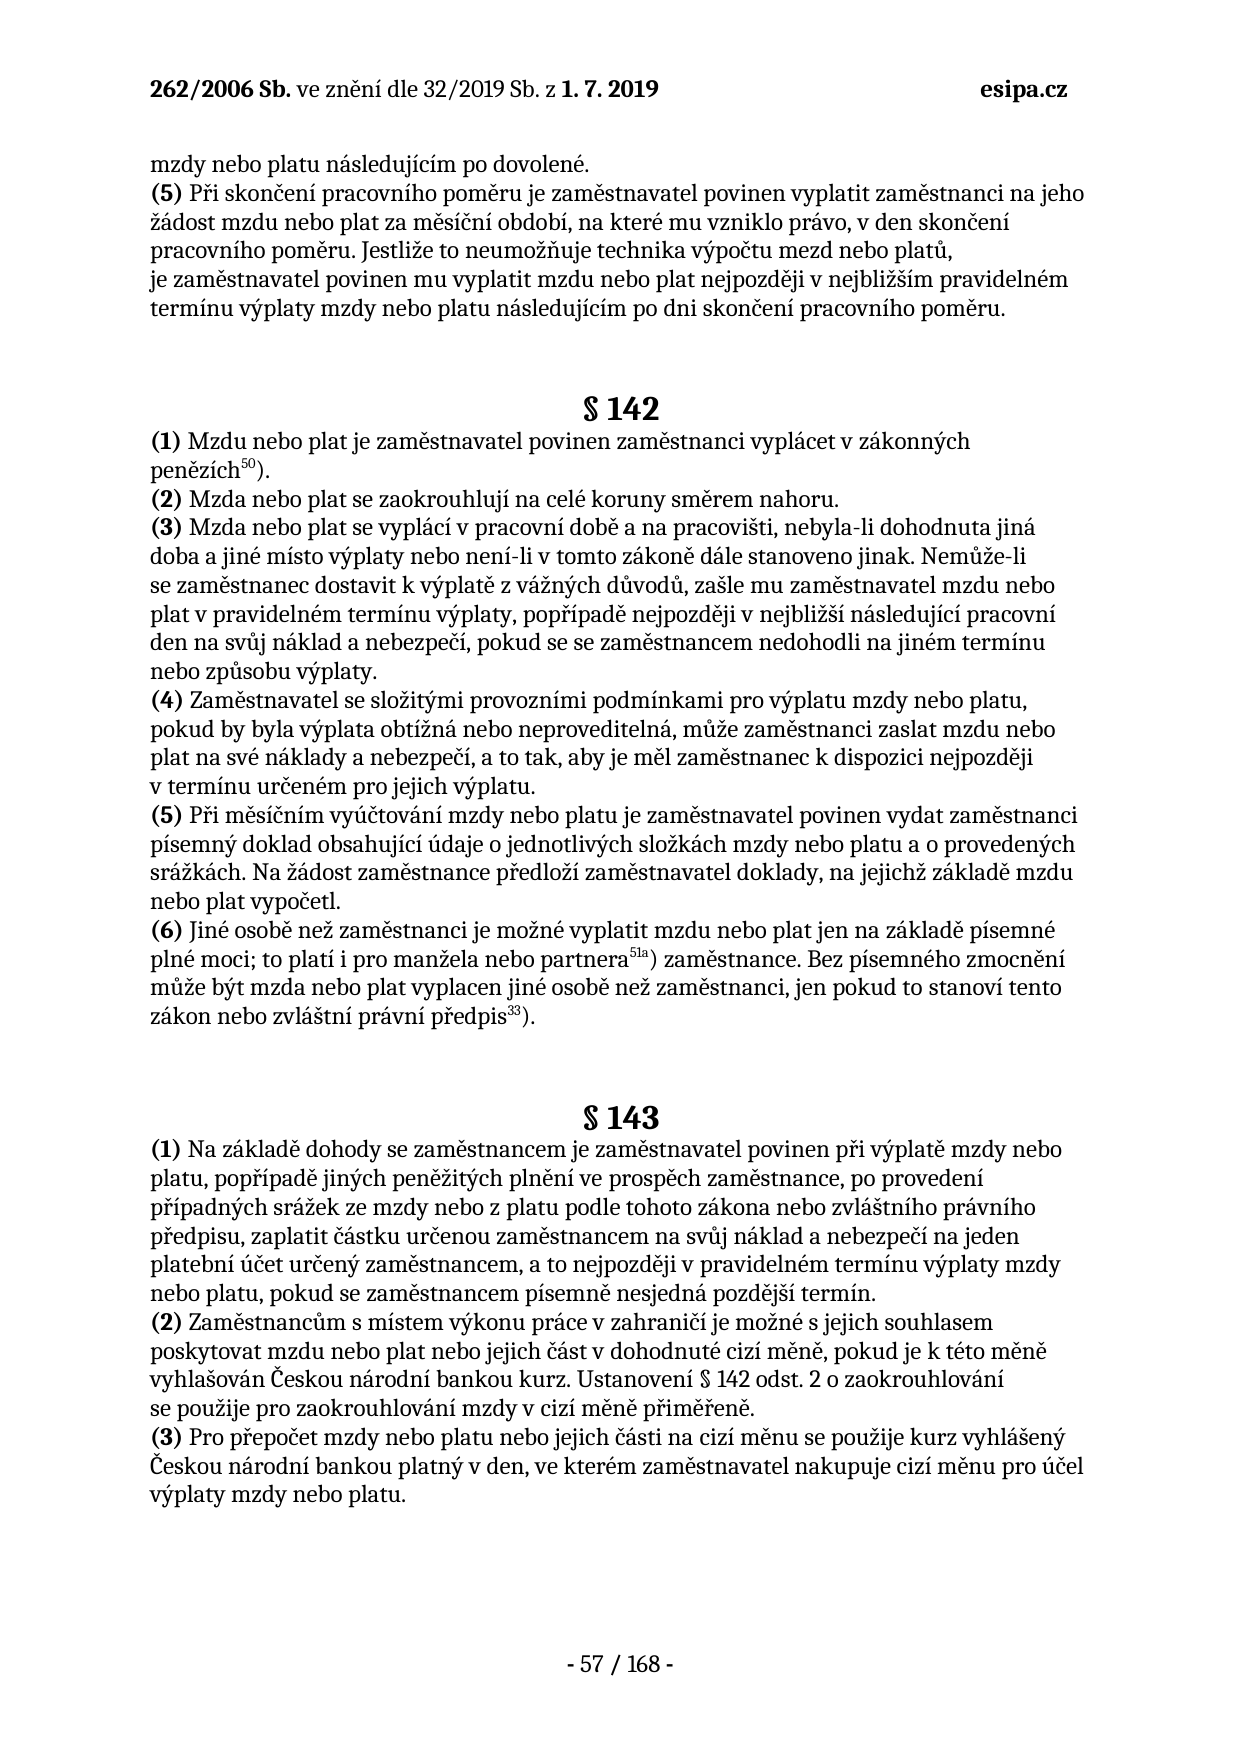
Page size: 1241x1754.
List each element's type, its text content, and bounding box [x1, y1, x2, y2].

text (5) Při měsíčním vyúčtování mzdy nebo platu je zaměstnavatel povinen vydat zaměstnanci písemný doklad obsahující údaje o jednotlivých složkách mzdy nebo platu a o provedených srážkách. Na žádost zaměstnance předloží zaměstnavatel doklady, na jejichž základě mzdu nebo plat vypočetl. [150, 801, 1090, 916]
text (4) Zaměstnavatel se složitými provozními podmínkami pro výplatu mzdy nebo platu, pokud by byla výplata obtížná nebo neproveditelná, může zaměstnanci zaslat mzdu nebo plat na své náklady a nebezpečí, a to tak, aby je měl zaměstnanec k dispozici nejpozději v termínu určeném pro jejich výplatu. [150, 686, 1090, 801]
subtitle § 143 [150, 1104, 1090, 1135]
text (3) Pro přepočet mzdy nebo platu nebo jejich části na cizí měnu se použije kurz vyhlášený Českou národní bankou platný v den, ve kterém zaměstnavatel nakupuje cizí měnu pro účel výplaty mzdy nebo platu. [150, 1423, 1090, 1509]
text (5) Při skončení pracovního poměru je zaměstnavatel povinen vyplatit zaměstnanci na jeho žádost mzdu nebo plat za měsíční období, na které mu vzniklo právo, v den skončení pracovního poměru. Jestliže to neumožňuje technika výpočtu mezd nebo platů, je zaměstnavatel povinen mu vyplatit mzdu nebo plat nejpozději v nejbližším pravidelném termínu výplaty mzdy nebo platu následujícím po dni skončení pracovního poměru. [150, 179, 1090, 322]
text (1) Mzdu nebo plat je zaměstnavatel povinen zaměstnanci vyplácet v zákonných penězích50). [150, 427, 1090, 484]
subtitle § 142 [150, 395, 1090, 427]
text (6) Jiné osobě než zaměstnanci je možné vyplatit mzdu nebo plat jen na základě písemné plné moci; to platí i pro manžela nebo partnera51a) zaměstnance. Bez písemného zmocnění může být mzda nebo plat vyplacen jiné osobě než zaměstnanci, jen pokud to stanoví tento zákon nebo zvláštní právní předpis33). [150, 916, 1090, 1031]
text (3) Mzda nebo plat se vyplácí v pracovní době a na pracovišti, nebyla-li dohodnuta jiná doba a jiné místo výplaty nebo není-li v tomto zákoně dále stanoveno jinak. Nemůže-li se zaměstnanec dostavit k výplatě z vážných důvodů, zašle mu zaměstnavatel mzdu nebo plat v pravidelném termínu výplaty, popřípadě nejpozději v nejbližší následující pracovní den na svůj náklad a nebezpečí, pokud se se zaměstnancem nedohodli na jiném termínu nebo způsobu výplaty. [150, 513, 1090, 686]
text (1) Na základě dohody se zaměstnancem je zaměstnavatel povinen při výplatě mzdy nebo platu, popřípadě jiných peněžitých plnění ve prospěch zaměstnance, po provedení případných srážek ze mzdy nebo z platu podle tohoto zákona nebo zvláštního právního předpisu, zaplatit částku určenou zaměstnancem na svůj náklad a nebezpečí na jeden platební účet určený zaměstnancem, a to nejpozději v pravidelném termínu výplaty mzdy nebo platu, pokud se zaměstnancem písemně nesjedná pozdější termín. [150, 1135, 1090, 1308]
text (2) Mzda nebo plat se zaokrouhlují na celé koruny směrem nahoru. [150, 484, 1090, 513]
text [150, 150, 1090, 179]
text (2) Zaměstnancům s místem výkonu práce v zahraničí je možné s jejich souhlasem poskytovat mzdu nebo plat nebo jejich část v dohodnuté cizí měně, pokud je k této měně vyhlašován Českou národní bankou kurz. Ustanovení § 142 odst. 2 o zaokrouhlování se použije pro zaokrouhlování mzdy v cizí měně přiměřeně. [150, 1308, 1090, 1423]
